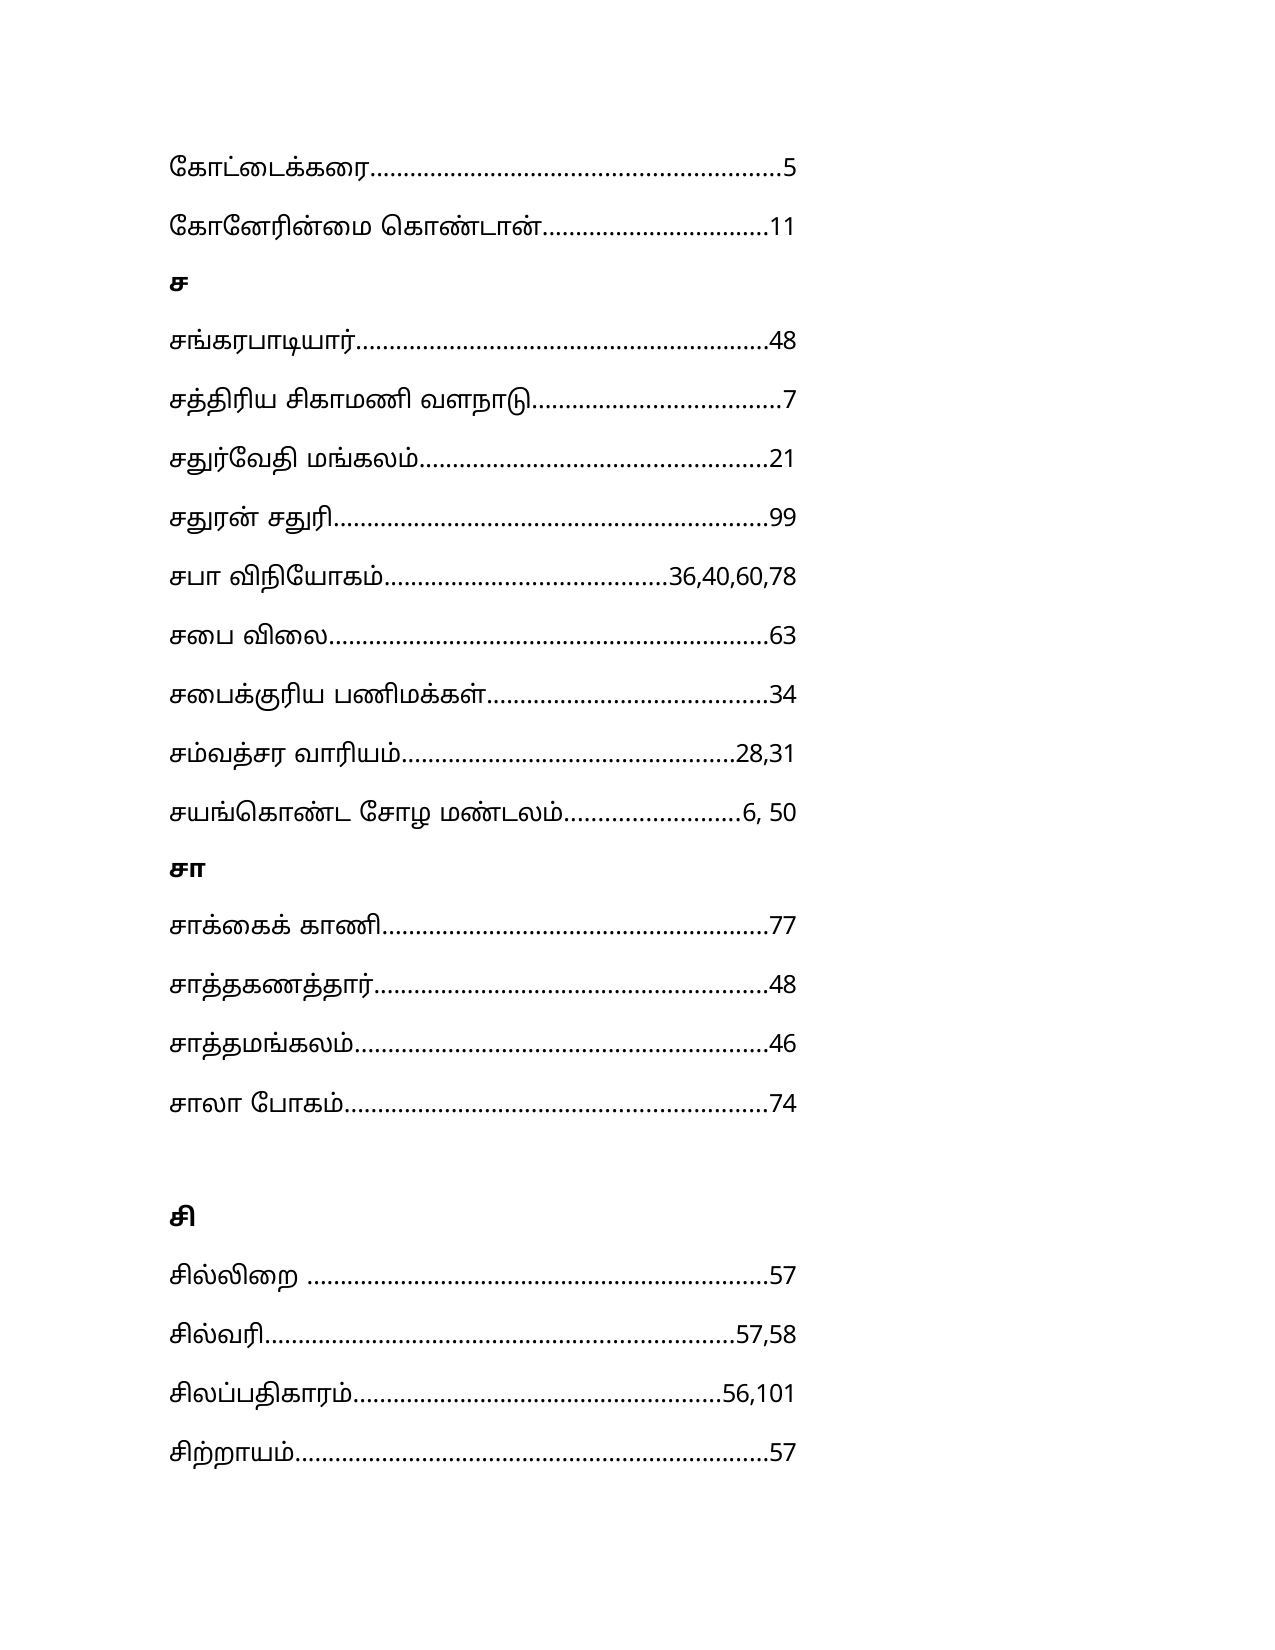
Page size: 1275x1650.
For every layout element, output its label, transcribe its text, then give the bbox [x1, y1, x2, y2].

text சாக்கைக் காணி 77 [169, 908, 1125, 942]
text சாத்தகணத்தார் 48 [169, 967, 1125, 1001]
text சிற்றாயம் 57 [169, 1435, 1125, 1469]
text கோனேரின்மை கொண்டான் 11 [169, 209, 1125, 243]
text சங்கரபாடியார் 48 [169, 322, 1125, 356]
text சபா விநியோகம் 36,40,60,78 [169, 558, 1125, 593]
text சதுர்வேதி மங்கலம் 21 [169, 440, 1125, 474]
text கோட்டைக்கரை 5 [169, 150, 1125, 184]
text சம்வத்சர வாரியம் 28,31 [169, 736, 1125, 770]
text சதுரன் சதுரி 99 [169, 499, 1125, 533]
text சா [169, 854, 1125, 883]
text சிலப்பதிகாரம் 56,101 [169, 1376, 1125, 1410]
text சாலா போகம் 74 [169, 1085, 1125, 1119]
text சில்லிறை 57 [169, 1257, 1125, 1292]
text சத்திரிய சிகாமணி வளநாடு 7 [169, 381, 1125, 415]
text சாத்தமங்கலம் 46 [169, 1026, 1125, 1060]
text சபை விலை 63 [169, 618, 1125, 652]
text சபைக்குரிய பணிமக்கள் 34 [169, 677, 1125, 711]
text ச [169, 268, 1125, 297]
text சயங்கொண்ட சோழ மண்டலம் 6, 50 [169, 795, 1125, 829]
text சில்வரி 57,58 [169, 1317, 1125, 1351]
text சி [169, 1203, 1125, 1232]
